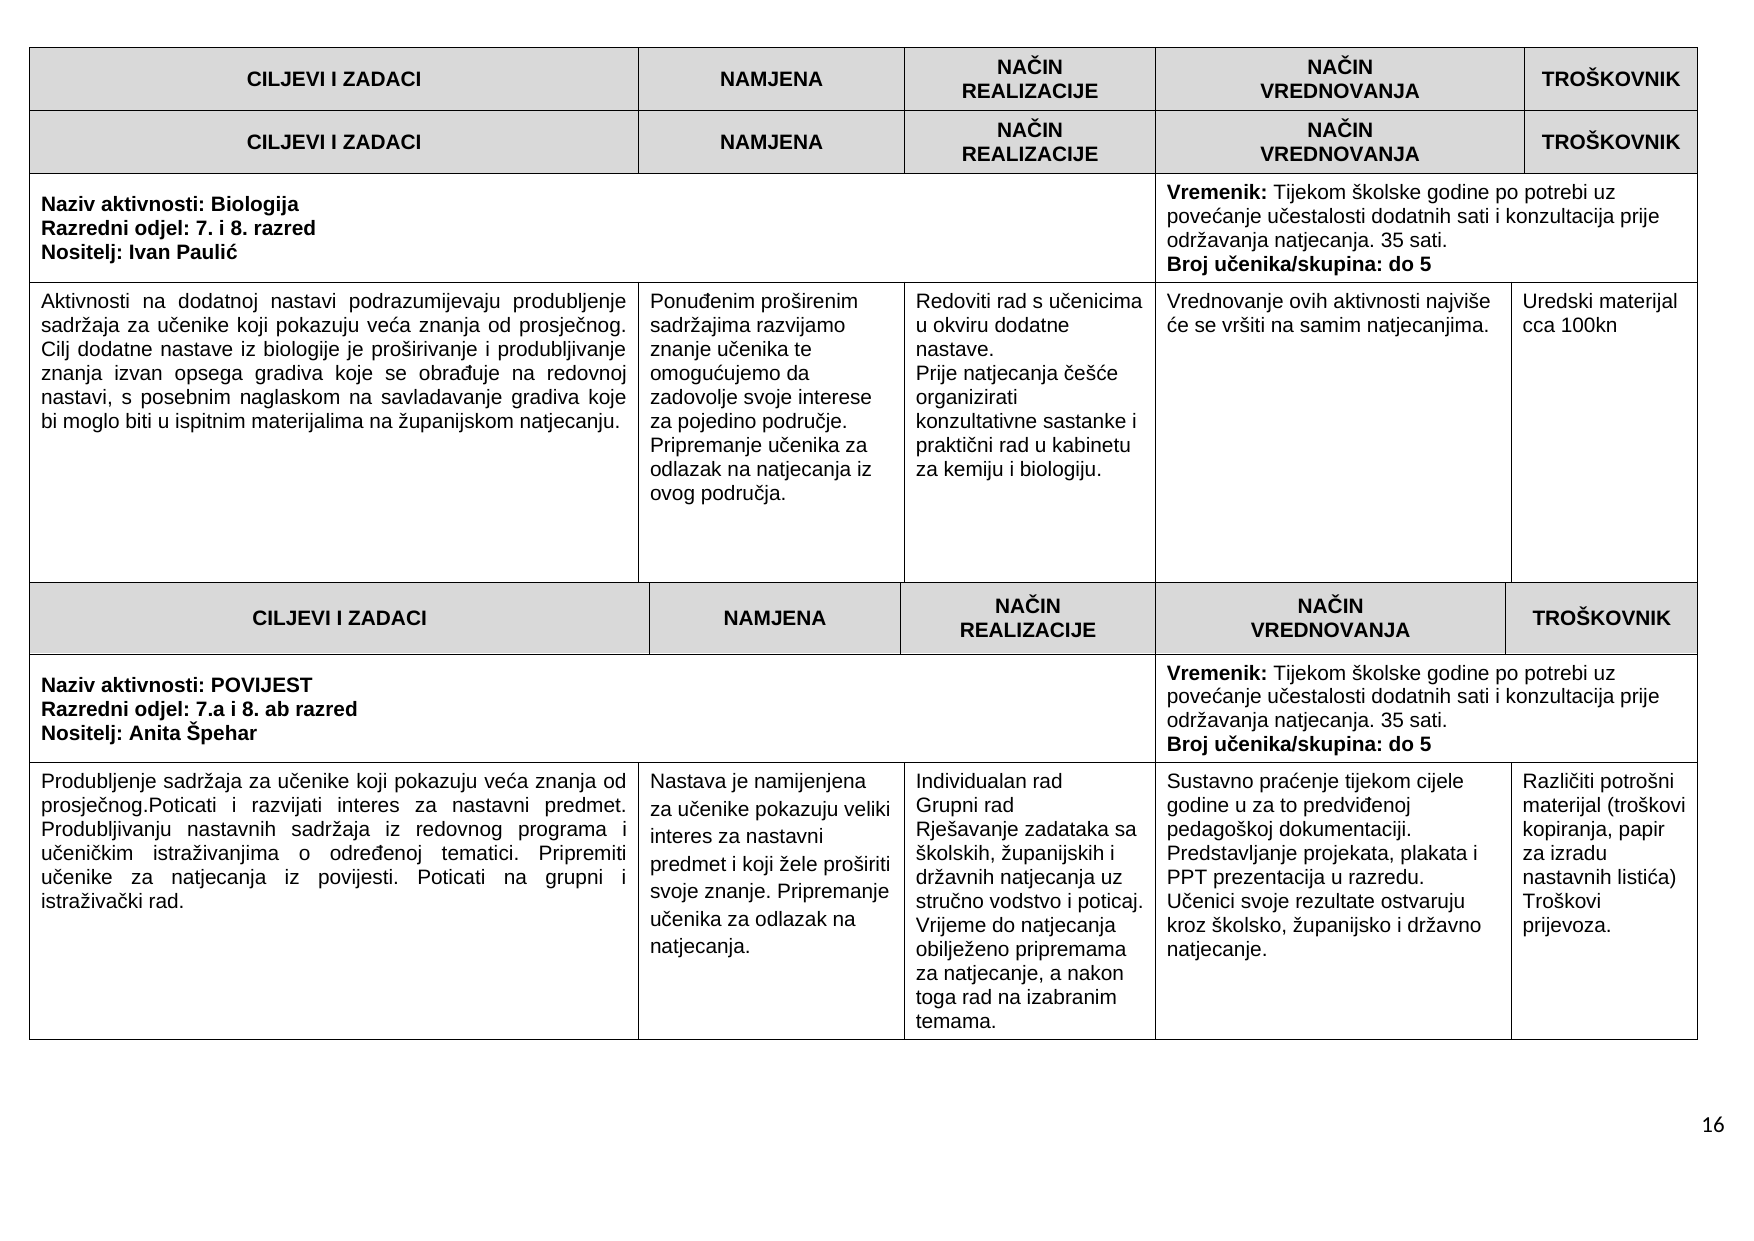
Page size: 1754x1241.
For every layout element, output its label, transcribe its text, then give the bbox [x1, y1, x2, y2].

table_header NAMJENA [639, 48, 904, 110]
table_cell TROŠKOVNIK [1506, 583, 1697, 653]
table_cell NAČIN REALIZACIJE [905, 111, 1155, 173]
table_cell CILJEVI I ZADACI [30, 111, 638, 173]
table_cell NAČIN REALIZACIJE [901, 583, 1155, 653]
table_cell Individualan rad Grupni rad Rješavanje zadataka sa školskih, županijskih i državnih natjecanja uz stručno vodstvo i poticaj. Vrijeme do natjecanja obilježeno pripremama za natjecanje, a nakon toga rad na izabranim temama. [905, 763, 1155, 1039]
table_cell Produbljenje sadržaja za učenike koji pokazuju veća znanja od prosječnog.Poticati i razvijati interes za nastavni predmet. Produbljivanju nastavnih sadržaja iz redovnog programa i učeničkim istraživanjima o određenoj tematici. Pripremiti učenike za natjecanja iz povijesti. Poticati na grupni i istraživački rad. [30, 763, 638, 1039]
table_cell Nastava je namijenjena za učenike pokazuju veliki interes za nastavni predmet i koji žele proširiti svoje znanje. Pripremanje učenika za odlazak na natjecanja. [639, 763, 904, 1039]
table_cell Redoviti rad s učenicima u okviru dodatne nastave. Prije natjecanja češće organizirati konzultativne sastanke i praktični rad u kabinetu za kemiju i biologiju. [905, 283, 1155, 582]
table_cell TROŠKOVNIK [1525, 111, 1697, 173]
table_cell Vremenik: Tijekom školske godine po potrebi uz povećanje učestalosti dodatnih sati i konzultacija prije održavanja natjecanja. 35 sati. Broj učenika/skupina: do 5 [1156, 174, 1697, 282]
table_cell NAMJENA [650, 583, 900, 653]
table_cell Vremenik: Tijekom školske godine po potrebi uz povećanje učestalosti dodatnih sati i konzultacija prije održavanja natjecanja. 35 sati. Broj učenika/skupina: do 5 [1156, 655, 1697, 762]
table_header NAČIN REALIZACIJE [905, 48, 1155, 110]
table_cell Naziv aktivnosti: POVIJEST Razredni odjel: 7.a i 8. ab razred Nositelj: Anita Špehar [30, 655, 1155, 762]
table_cell CILJEVI I ZADACI [30, 583, 649, 653]
table_header CILJEVI I ZADACI [30, 48, 638, 110]
table_cell Različiti potrošni materijal (troškovi kopiranja, papir za izradu nastavnih listića) Troškovi prijevoza. [1512, 763, 1697, 1039]
table_cell NAMJENA [639, 111, 904, 173]
table_cell Uredski materijal cca 100kn [1512, 283, 1697, 582]
table_cell Naziv aktivnosti: Biologija Razredni odjel: 7. i 8. razred Nositelj: Ivan Paulić [30, 174, 1155, 282]
table_cell Sustavno praćenje tijekom cijele godine u za to predviđenoj pedagoškoj dokumentaciji. Predstavljanje projekata, plakata i PPT prezentacija u razredu. Učenici svoje rezultate ostvaruju kroz školsko, županijsko i državno natjecanje. [1156, 763, 1511, 1039]
table_cell NAČIN VREDNOVANJA [1156, 583, 1505, 653]
table_cell Vrednovanje ovih aktivnosti najviše će se vršiti na samim natjecanjima. [1156, 283, 1511, 582]
table_cell Ponuđenim proširenim sadržajima razvijamo znanje učenika te omogućujemo da zadovolje svoje interese za pojedino područje. Pripremanje učenika za odlazak na natjecanja iz ovog područja. [639, 283, 904, 582]
table_header NAČIN VREDNOVANJA [1156, 48, 1524, 110]
table_header TROŠKOVNIK [1525, 48, 1697, 110]
table_cell NAČIN VREDNOVANJA [1156, 111, 1524, 173]
table_cell Aktivnosti na dodatnoj nastavi podrazumijevaju produbljenje sadržaja za učenike koji pokazuju veća znanja od prosječnog. Cilj dodatne nastave iz biologije je proširivanje i produbljivanje znanja izvan opsega gradiva koje se obrađuje na redovnoj nastavi, s posebnim naglaskom na savladavanje gradiva koje bi moglo biti u ispitnim materijalima na županijskom natjecanju. [30, 283, 638, 582]
